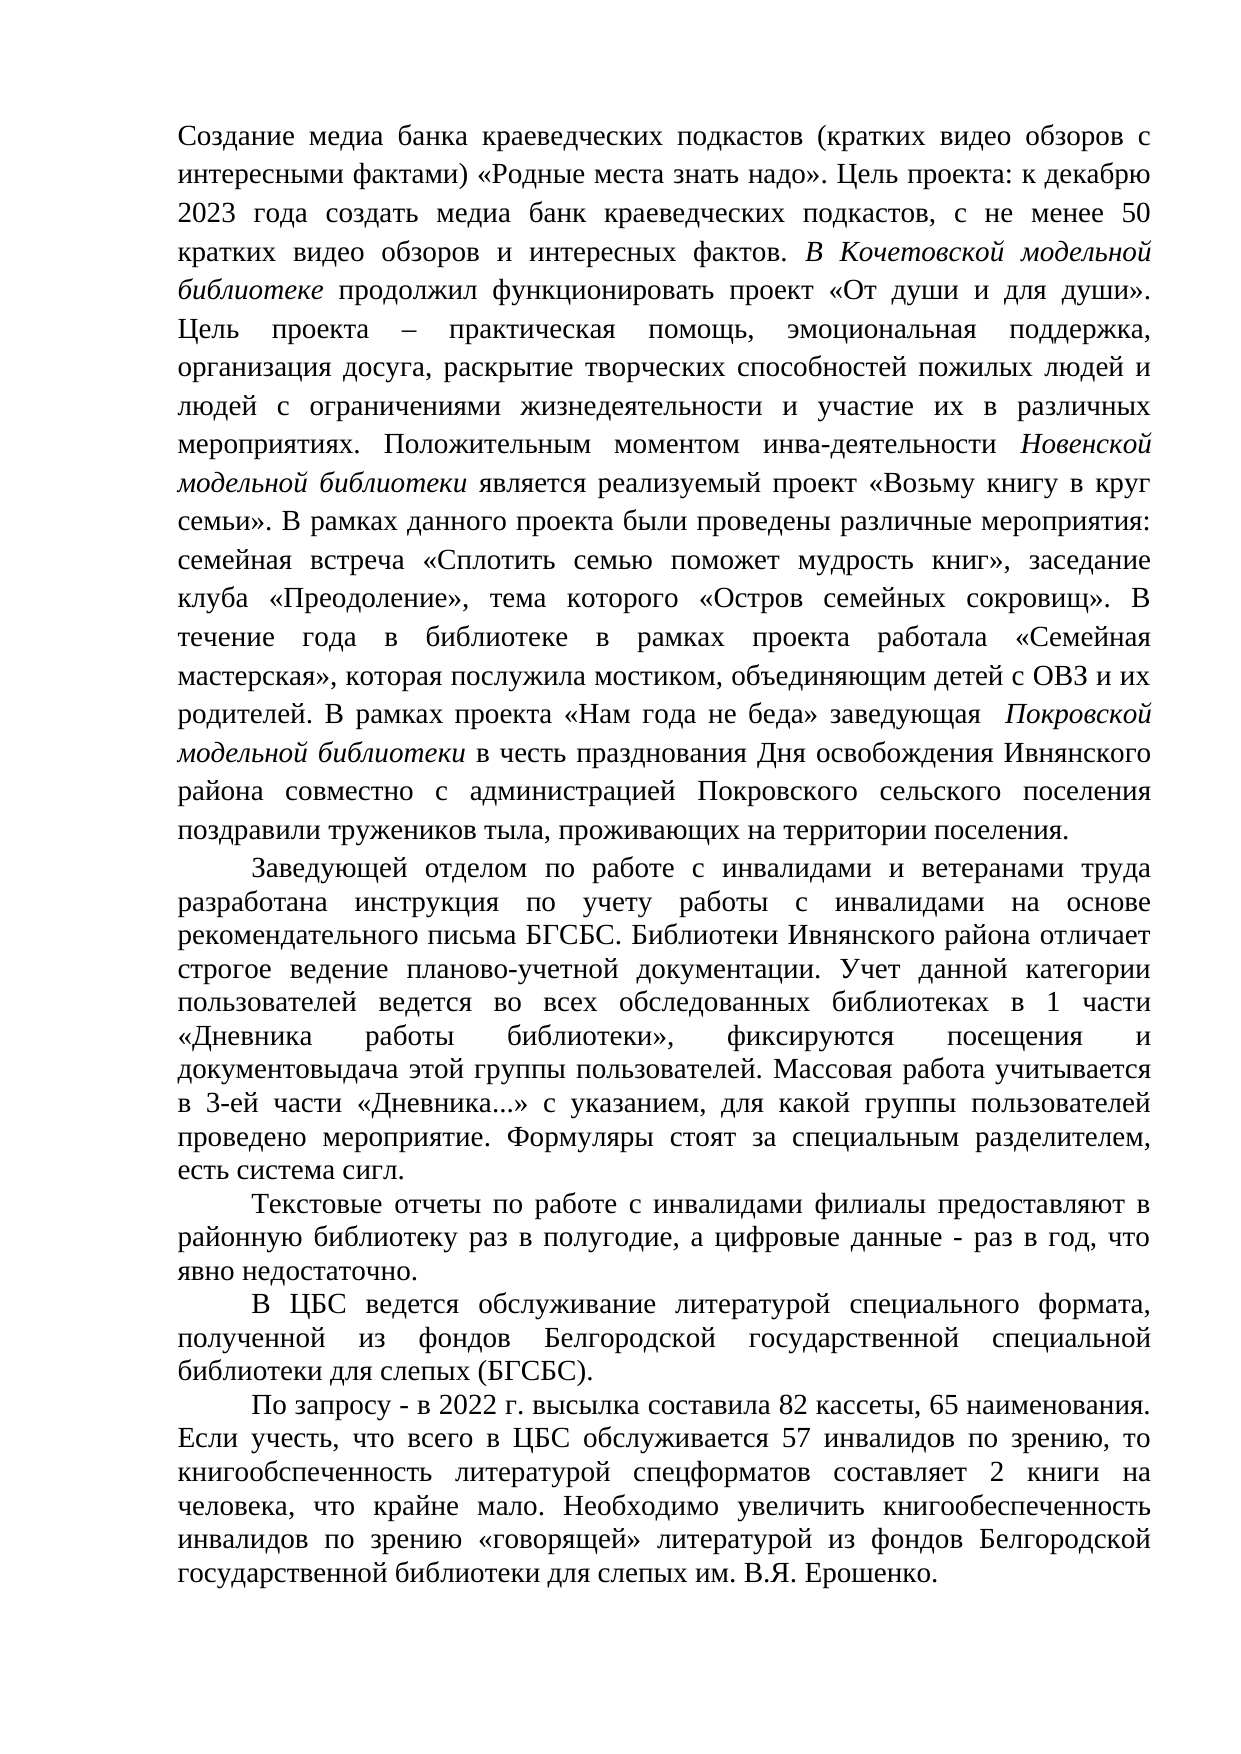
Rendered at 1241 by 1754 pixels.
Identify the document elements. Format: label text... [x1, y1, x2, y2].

text В ЦБС ведется обслуживание литературой специального формата, полученной из фондов Белгородской государственной специальной библиотеки для слепых (БГСБС). [177, 1286, 1152, 1387]
text Заведующей отделом по работе с инвалидами и ветеранами труда разработана инструкция по учету работы с инвалидами на основе рекомендательного письма БГСБС. Библиотеки Ивнянского района отличает строгое ведение планово-учетной документации. Учет данной категории пользователей ведется во всех обследованных библиотеках в 1 части «Дневника работы библиотеки», фиксируются посещения и документовыдача этой группы пользователей. Массовая работа учитывается в 3-ей части «Дневника...» с указанием, для какой группы пользователей проведено мероприятие. Формуляры стоят за специальным разделителем, есть система сигл. [177, 850, 1152, 1186]
text По запросу - в 2022 г. высылка составила 82 кассеты, 65 наименования. Если учесть, что всего в ЦБС обслуживается 57 инвалидов по зрению, то книгообспеченность литературой спецформатов составляет 2 книги на человека, что крайне мало. Необходимо увеличить книгообеспеченность инвалидов по зрению «говорящей» литературой из фондов Белгородской государственной библиотеки для слепых им. В.Я. Ерошенко. [177, 1387, 1152, 1588]
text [177, 118, 1152, 845]
text Текстовые отчеты по работе с инвалидами филиалы предоставляют в районную библиотеку раз в полугодие, а цифровые данные - раз в год, что явно недостаточно. [177, 1186, 1152, 1286]
